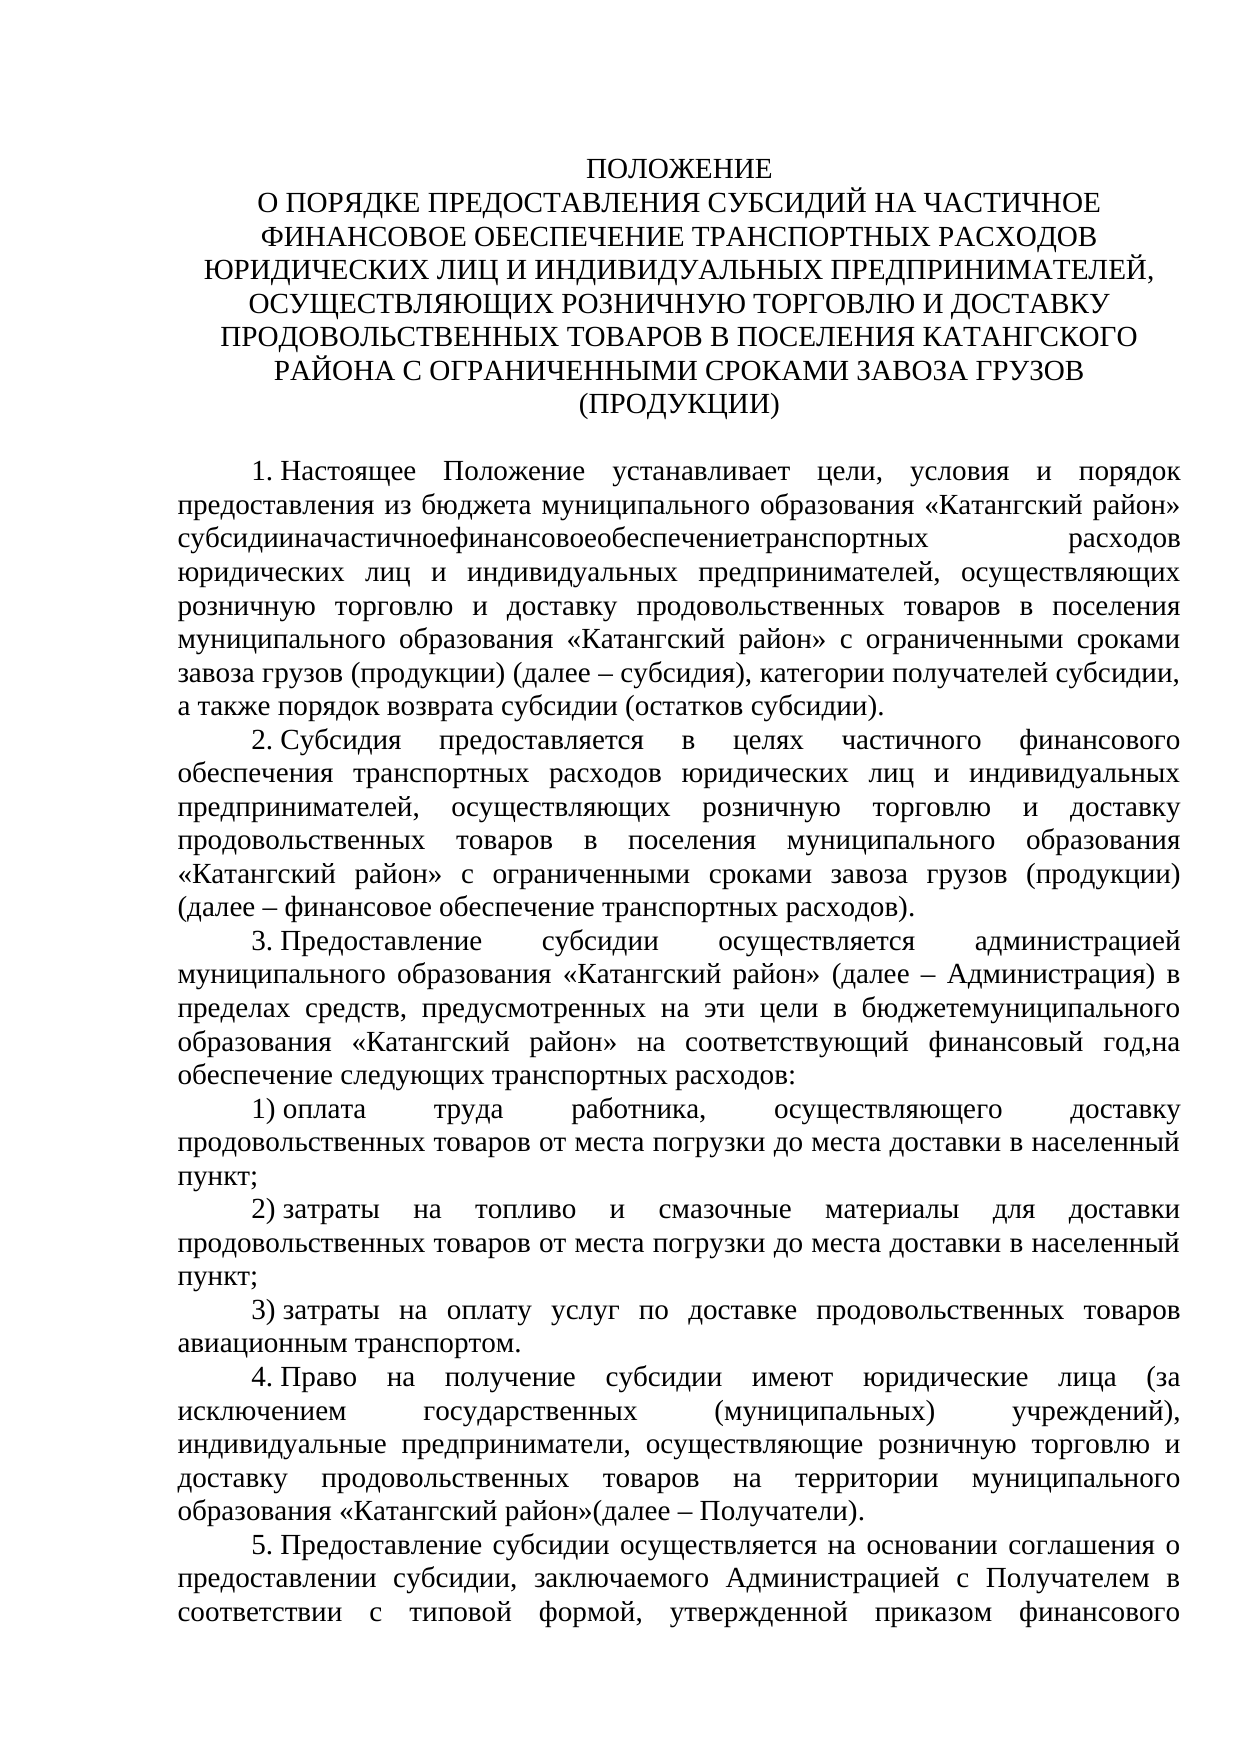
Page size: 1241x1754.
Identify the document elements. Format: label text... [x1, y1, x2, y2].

text О ПОРЯДКЕ ПРЕДОСТАВЛЕНИЯ СУБСИДИЙ НА ЧАСТИЧНОЕ ФИНАНСОВОЕ ОБЕСПЕЧЕНИЕ ТРАНСПОРТНЫХ РАСХОДОВ ЮРИДИЧЕСКИХ ЛИЦ И ИНДИВИДУАЛЬНЫХ ПРЕДПРИНИМАТЕЛЕЙ, ОСУЩЕСТВЛЯЮЩИХ РОЗНИЧНУЮ ТОРГОВЛЮ И ДОСТАВКУ ПРОДОВОЛЬСТВЕННЫХ ТОВАРОВ В ПОСЕЛЕНИЯ КАТАНГСКОГО РАЙОНА С ОГРАНИЧЕННЫМИ СРОКАМИ ЗАВОЗА ГРУЗОВ (ПРОДУКЦИИ) [177, 185, 1181, 420]
text 4. Право на получение субсидии имеют юридические лица (за исключением государственных (муниципальных) учреждений), индивидуальные предприниматели, осуществляющие розничную торговлю и доставку продовольственных товаров на территории муниципального образования «Катангский район»(далее – Получатели). [177, 1359, 1181, 1527]
text 3. Предоставление субсидии осуществляется администрацией муниципального образования «Катангский район» (далее – Администрация) в пределах средств, предусмотренных на эти цели в бюджетемуниципального образования «Катангский район» на соответствующий финансовый год,на обеспечение следующих транспортных расходов: [177, 923, 1181, 1091]
text 3) затраты на оплату услуг по доставке продовольственных товаров авиационным транспортом. [177, 1292, 1181, 1359]
text 2. Субсидия предоставляется в целях частичного финансового обеспечения транспортных расходов юридических лиц и индивидуальных предпринимателей, осуществляющих розничную торговлю и доставку продовольственных товаров в поселения муниципального образования «Катангский район» с ограниченными сроками завоза грузов (продукции) (далее – финансовое обеспечение транспортных расходов). [177, 722, 1181, 923]
text ПОЛОЖЕНИЕ [177, 152, 1181, 185]
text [177, 1527, 1181, 1627]
text 1. Настоящее Положение устанавливает цели, условия и порядок предоставления из бюджета муниципального образования «Катангский район» субсидииначастичноефинансовоеобеспечениетранспортных расходов юридических лиц и индивидуальных предпринимателей, осуществляющих розничную торговлю и доставку продовольственных товаров в поселения муниципального образования «Катангский район» с ограниченными сроками завоза грузов (продукции) (далее – субсидия), категории получателей субсидии, а также порядок возврата субсидии (остатков субсидии). [177, 453, 1181, 722]
text 1) оплата труда работника, осуществляющего доставку продовольственных товаров от места погрузки до места доставки в населенный пункт; [177, 1091, 1181, 1191]
text 2) затраты на топливо и смазочные материалы для доставки продовольственных товаров от места погрузки до места доставки в населенный пункт; [177, 1191, 1181, 1292]
